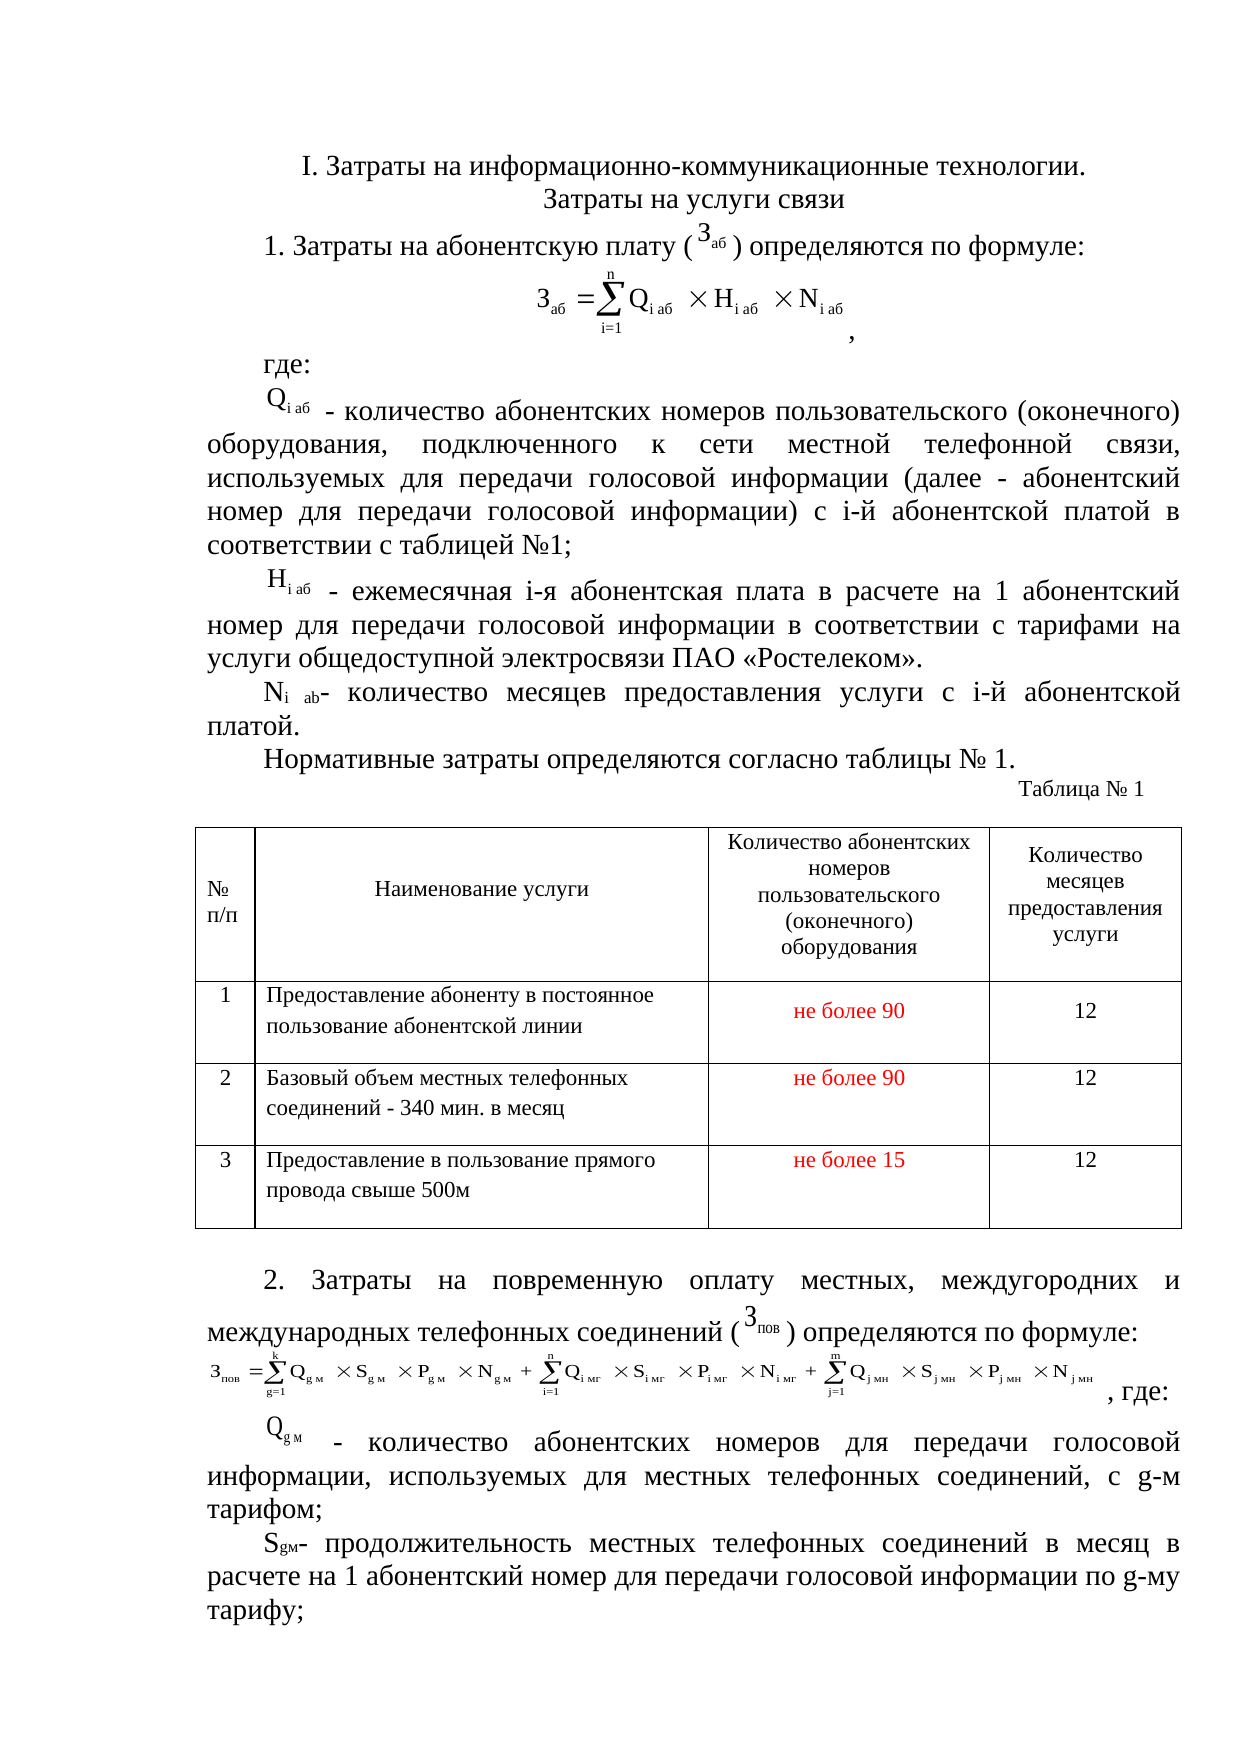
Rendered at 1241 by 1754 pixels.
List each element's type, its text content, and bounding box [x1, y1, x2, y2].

text Ni ab- количество месяцев предоставления услуги с i-й абонентской платой. [207, 674, 1181, 741]
table_cell Предоставление абоненту в постоянное пользование абонентской линии [256, 982, 708, 1063]
table_cell Предоставление в пользование прямого провода свыше 500м [256, 1146, 708, 1227]
table_header Наименование услуги [256, 828, 708, 981]
text Затраты на услуги связи [207, 181, 1181, 215]
table_cell 3 [196, 1146, 254, 1227]
text - количество абонентских номеров пользовательского (оконечного) оборудования, подключенного к сети местной телефонной связи, используемых для передачи голосовой информации (далее - абонентский номер для передачи голосовой информации) с i-й абонентской платой в соответствии с таблицей №1; [207, 379, 1181, 560]
table_cell 2 [196, 1064, 254, 1145]
table_cell 12 [990, 1064, 1181, 1145]
table_header Количество месяцев предоставления услуги [990, 828, 1181, 981]
text 1. Затраты на абонентскую плату () определяются по формуле: [207, 215, 1181, 261]
table_cell 1 [196, 982, 254, 1063]
text Таблица № 1 [207, 775, 1181, 801]
text Sgм- продолжительность местных телефонных соединений в месяц в расчете на 1 абонентский номер для передачи голосовой информации по g-му тарифу; [207, 1525, 1181, 1625]
text - количество абонентских номеров для передачи голосовой информации, используемых для местных телефонных соединений, с g-м тарифом; [207, 1407, 1181, 1525]
table_cell не более 15 [709, 1146, 989, 1227]
table_cell 12 [990, 1146, 1181, 1227]
table_header № п/п [196, 828, 254, 981]
table_cell Базовый объем местных телефонных соединений - 340 мин. в месяц [256, 1064, 708, 1145]
text - ежемесячная i-я абонентская плата в расчете на 1 абонентский номер для передачи голосовой информации в соответствии с тарифами на услуги общедоступной электросвязи ПАО «Ростелеком». [207, 560, 1181, 674]
table_header Количество абонентских номеров пользовательского (оконечного) оборудования [709, 828, 989, 981]
text , [207, 261, 1181, 346]
text где: [207, 346, 1181, 379]
text I. Затраты на информационно-коммуникационные технологии. [207, 148, 1181, 181]
table_cell 12 [990, 982, 1181, 1063]
text , где: [207, 1347, 1240, 1407]
text 2. Затраты на повременную оплату местных, междугородних и международных телефонных соединений () определяются по формуле: [207, 1262, 1181, 1347]
text Нормативные затраты определяются согласно таблицы № 1. [207, 741, 1181, 775]
table_cell не более 90 [709, 1064, 989, 1145]
table_cell не более 90 [709, 982, 989, 1063]
